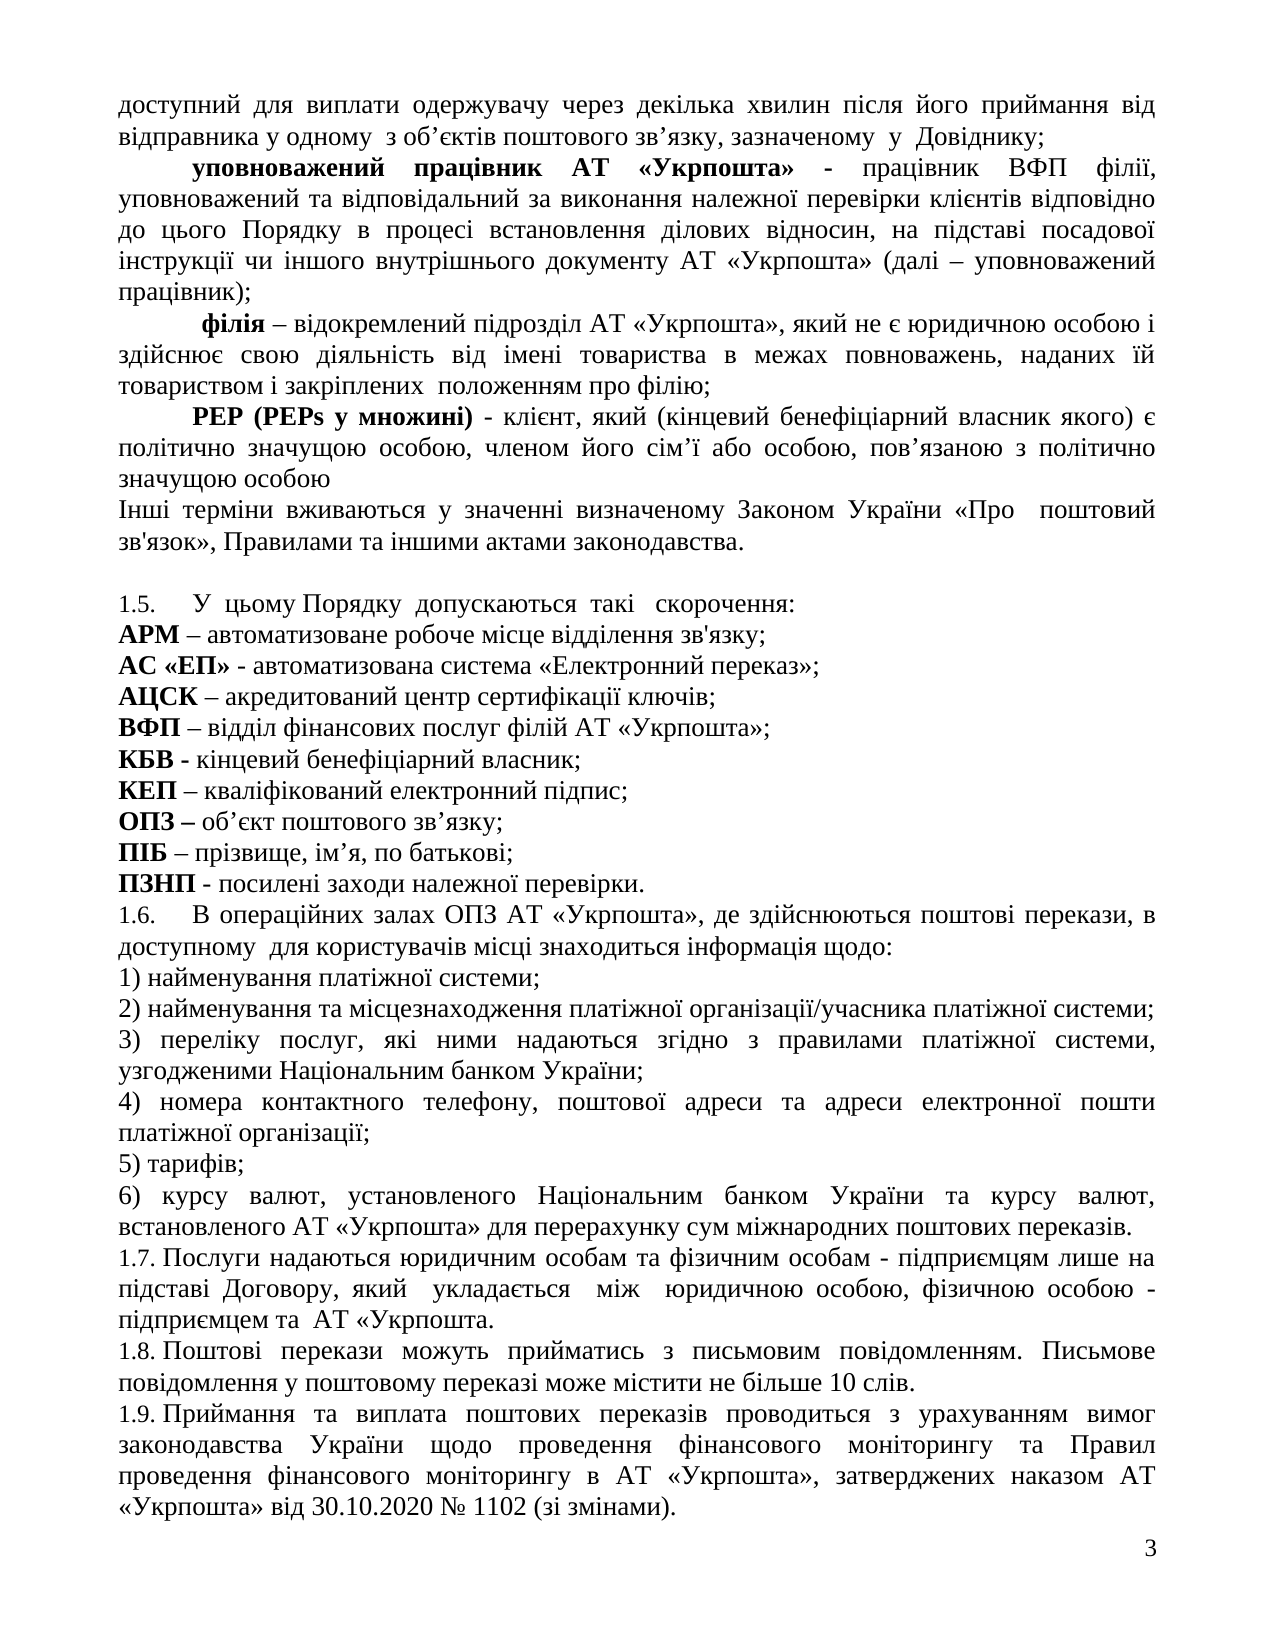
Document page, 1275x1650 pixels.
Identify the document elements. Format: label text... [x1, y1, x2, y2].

text 6) курсу валют, установленого Національним банком України та курсу валют, встановленого АТ «Укрпошта» для перерахунку сум міжнародних поштових переказів. [118, 1179, 1157, 1241]
text філія – відокремлений підрозділ АТ «Укрпошта», який не є юридичною особою і здійснює свою діяльність від імені товариства в межах повноважень, наданих їй товариством і закріплених положенням про філію; [118, 307, 1157, 400]
list Послуги надаються юридичним особам та фізичним особам - підприємцям лише на підставі Договору, який укладається між юридичною особою, фізичною особою - підприємцем та АТ «Укрпошта. [118, 1241, 1157, 1334]
text 3) переліку послуг, які ними надаються згідно з правилами платіжної системи, узгодженими Національним банком України; [118, 1023, 1157, 1085]
text КЕП – кваліфікований електронний підпис; [118, 774, 1157, 805]
list Приймання та виплата поштових переказів проводиться з урахуванням вимог законодавства України щодо проведення фінансового моніторингу та Правил проведення фінансового моніторингу в АТ «Укрпошта», затверджених наказом АТ «Укрпошта» від 30.10.2020 № 1102 (зі змінами). [118, 1397, 1157, 1521]
text уповноважений працівник АТ «Укрпошта» - працівник ВФП філії, уповноважений та відповідальний за виконання належної перевірки клієнтів відповідно до цього Порядку в процесі встановлення ділових відносин, на підставі посадової інструкції чи іншого внутрішнього документу АТ «Укрпошта» (далі – уповноважений працівник); [118, 151, 1157, 307]
text АЦСК – акредитований центр сертифікації ключів; [118, 680, 1157, 712]
text КБВ - кінцевий бенефіціарний власник; [118, 743, 1157, 774]
text ПІБ – прізвище, ім’я, по батькові; [118, 836, 1157, 867]
text 5) тарифів; [118, 1148, 1157, 1179]
text PEP (PEPs у множині) - клієнт, який (кінцевий бенефіціарний власник якого) є політично значущою особою, членом його сім’ї або особою, пов’язаною з політично значущою особою [118, 400, 1157, 493]
text ПЗНП - посилені заходи належної перевірки. [118, 867, 1157, 898]
list У цьому Порядку допускаються такі скорочення: [118, 587, 1157, 618]
text ОПЗ – об’єкт поштового зв’язку; [118, 805, 1157, 836]
text 1) найменування платіжної системи; [118, 961, 1157, 992]
text 2) найменування та місцезнаходження платіжної організації/учасника платіжної системи; [118, 992, 1157, 1023]
list Поштові перекази можуть прийматись з письмовим повідомленням. Письмове повідомлення у поштовому переказі може містити не більше 10 слів. [118, 1334, 1157, 1397]
list В операційних залах ОПЗ АТ «Укрпошта», де здійснюються поштові перекази, в доступному для користувачів місці знаходиться інформація щодо: [118, 898, 1157, 961]
text АРМ – автоматизоване робоче місце відділення зв'язку; [118, 618, 1157, 649]
text 4) номера контактного телефону, поштової адреси та адреси електронної пошти платіжної організації; [118, 1085, 1157, 1148]
text ВФП – відділ фінансових послуг філій АТ «Укрпошта»; [118, 712, 1157, 743]
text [118, 89, 1157, 151]
text АС «ЕП» - автоматизована система «Електронний переказ»; [118, 649, 1157, 680]
text Інші терміни вживаються у значенні визначеному Законом України «Про поштовий зв'язок», Правилами та іншими актами законодавства. [118, 493, 1157, 556]
